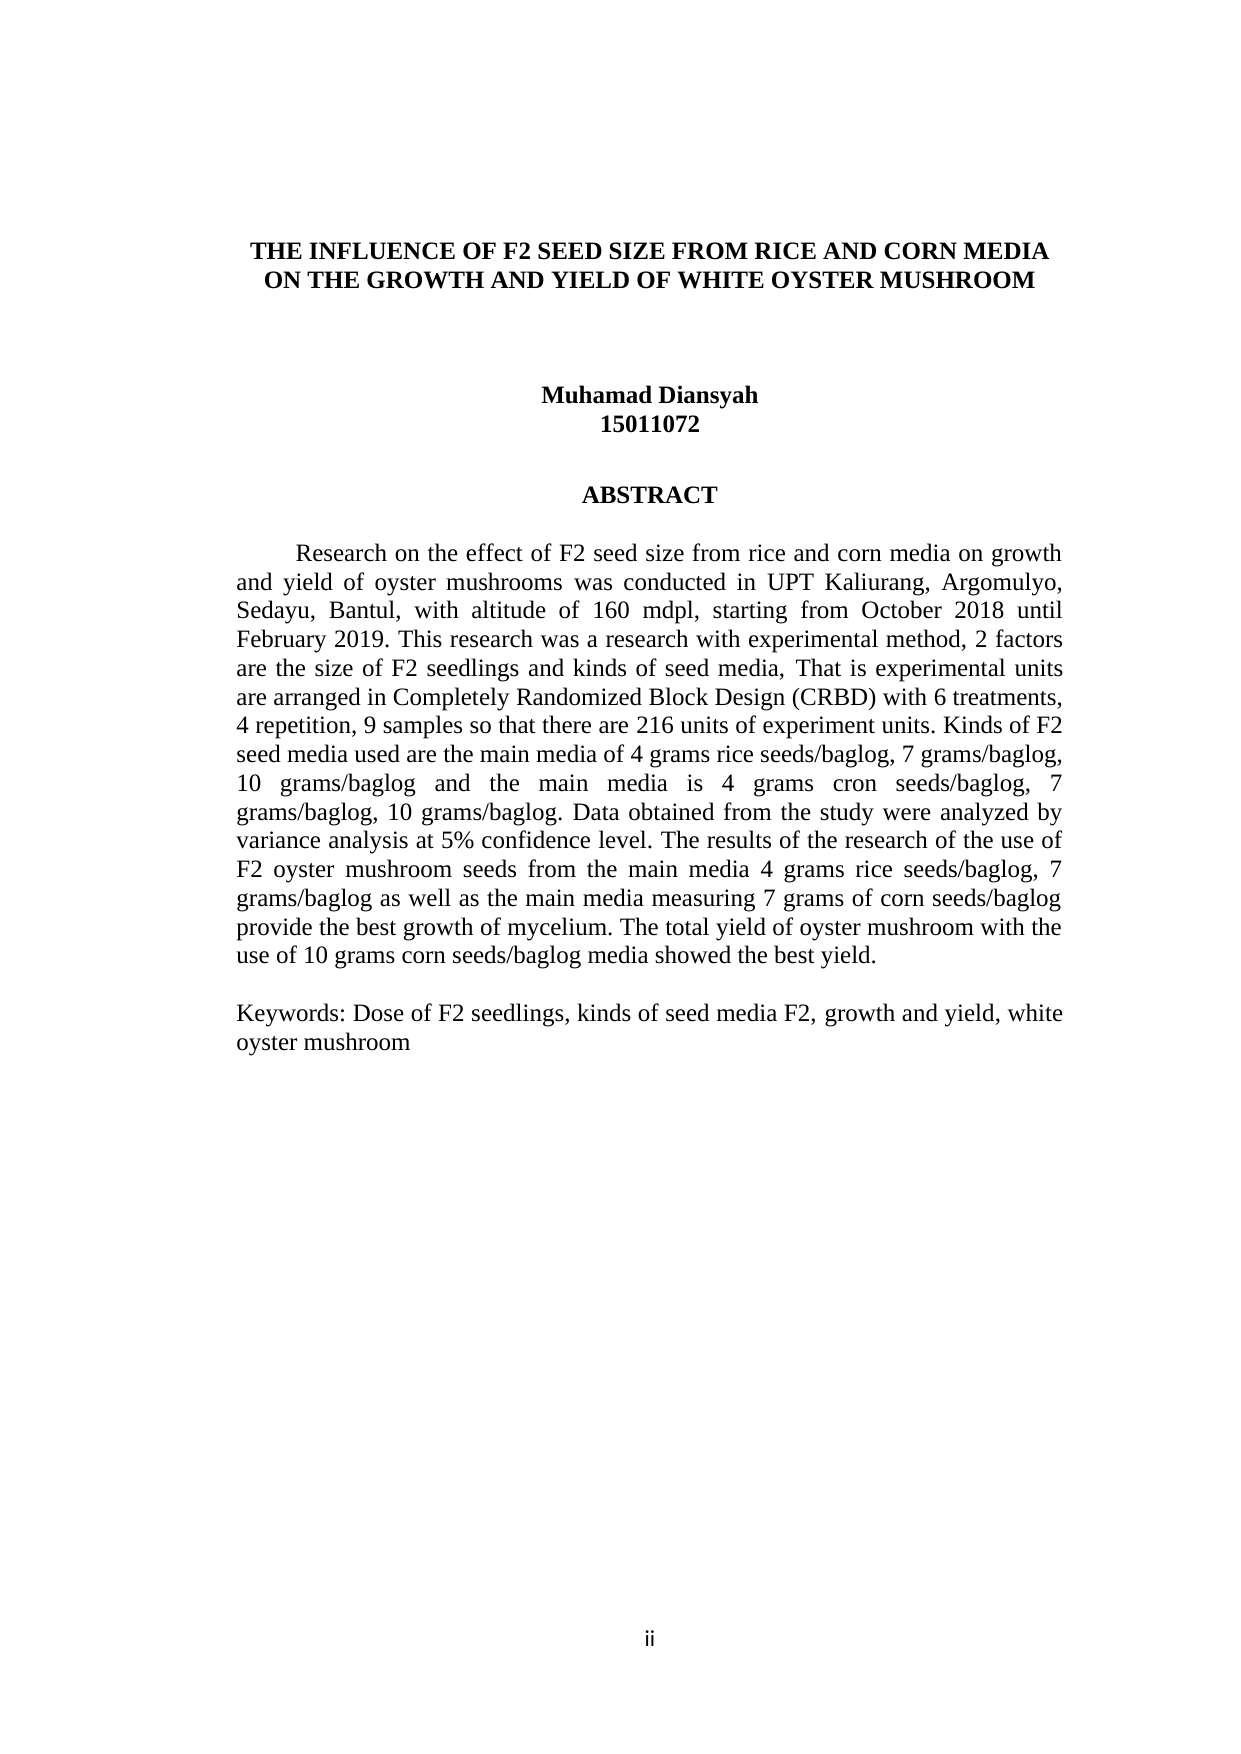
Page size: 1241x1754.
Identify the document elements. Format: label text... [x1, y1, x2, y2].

text Research on the effect of F2 seed size from rice and corn media on growth and yield of oyster mushrooms was conducted in UPT Kaliurang, Argomulyo, Sedayu, Bantul, with altitude of 160 mdpl, starting from October 2018 until February 2019. This research was a research with experimental method, 2 factors are the size of F2 seedlings and kinds of seed media, That is experimental units are arranged in Completely Randomized Block Design (CRBD) with 6 treatments, 4 repetition, 9 samples so that there are 216 units of experiment units. Kinds of F2 seed media used are the main media of 4 grams rice seeds/baglog, 7 grams/baglog, 10 grams/baglog and the main media is 4 grams cron seeds/baglog, 7 grams/baglog, 10 grams/baglog. Data obtained from the study were analyzed by variance analysis at 5% confidence level. The results of the research of the use of F2 oyster mushroom seeds from the main media 4 grams rice seeds/baglog, 7 grams/baglog as well as the main media measuring 7 grams of corn seeds/baglog provide the best growth of mycelium. The total yield of oyster mushroom with the use of 10 grams corn seeds/baglog media showed the best yield. [236, 538, 1063, 969]
text Muhamad Diansyah [236, 380, 1063, 409]
text Keywords: Dose of F2 seedlings, kinds of seed media F2, growth and yield, white oyster mushroom [236, 998, 1063, 1056]
text THE INFLUENCE OF F2 SEED SIZE FROM RICE AND CORN MEDIA ON THE GROWTH AND YIELD OF WHITE OYSTER MUSHROOM [236, 236, 1063, 294]
text ABSTRACT [236, 481, 1063, 509]
text 15011072 [236, 409, 1063, 437]
